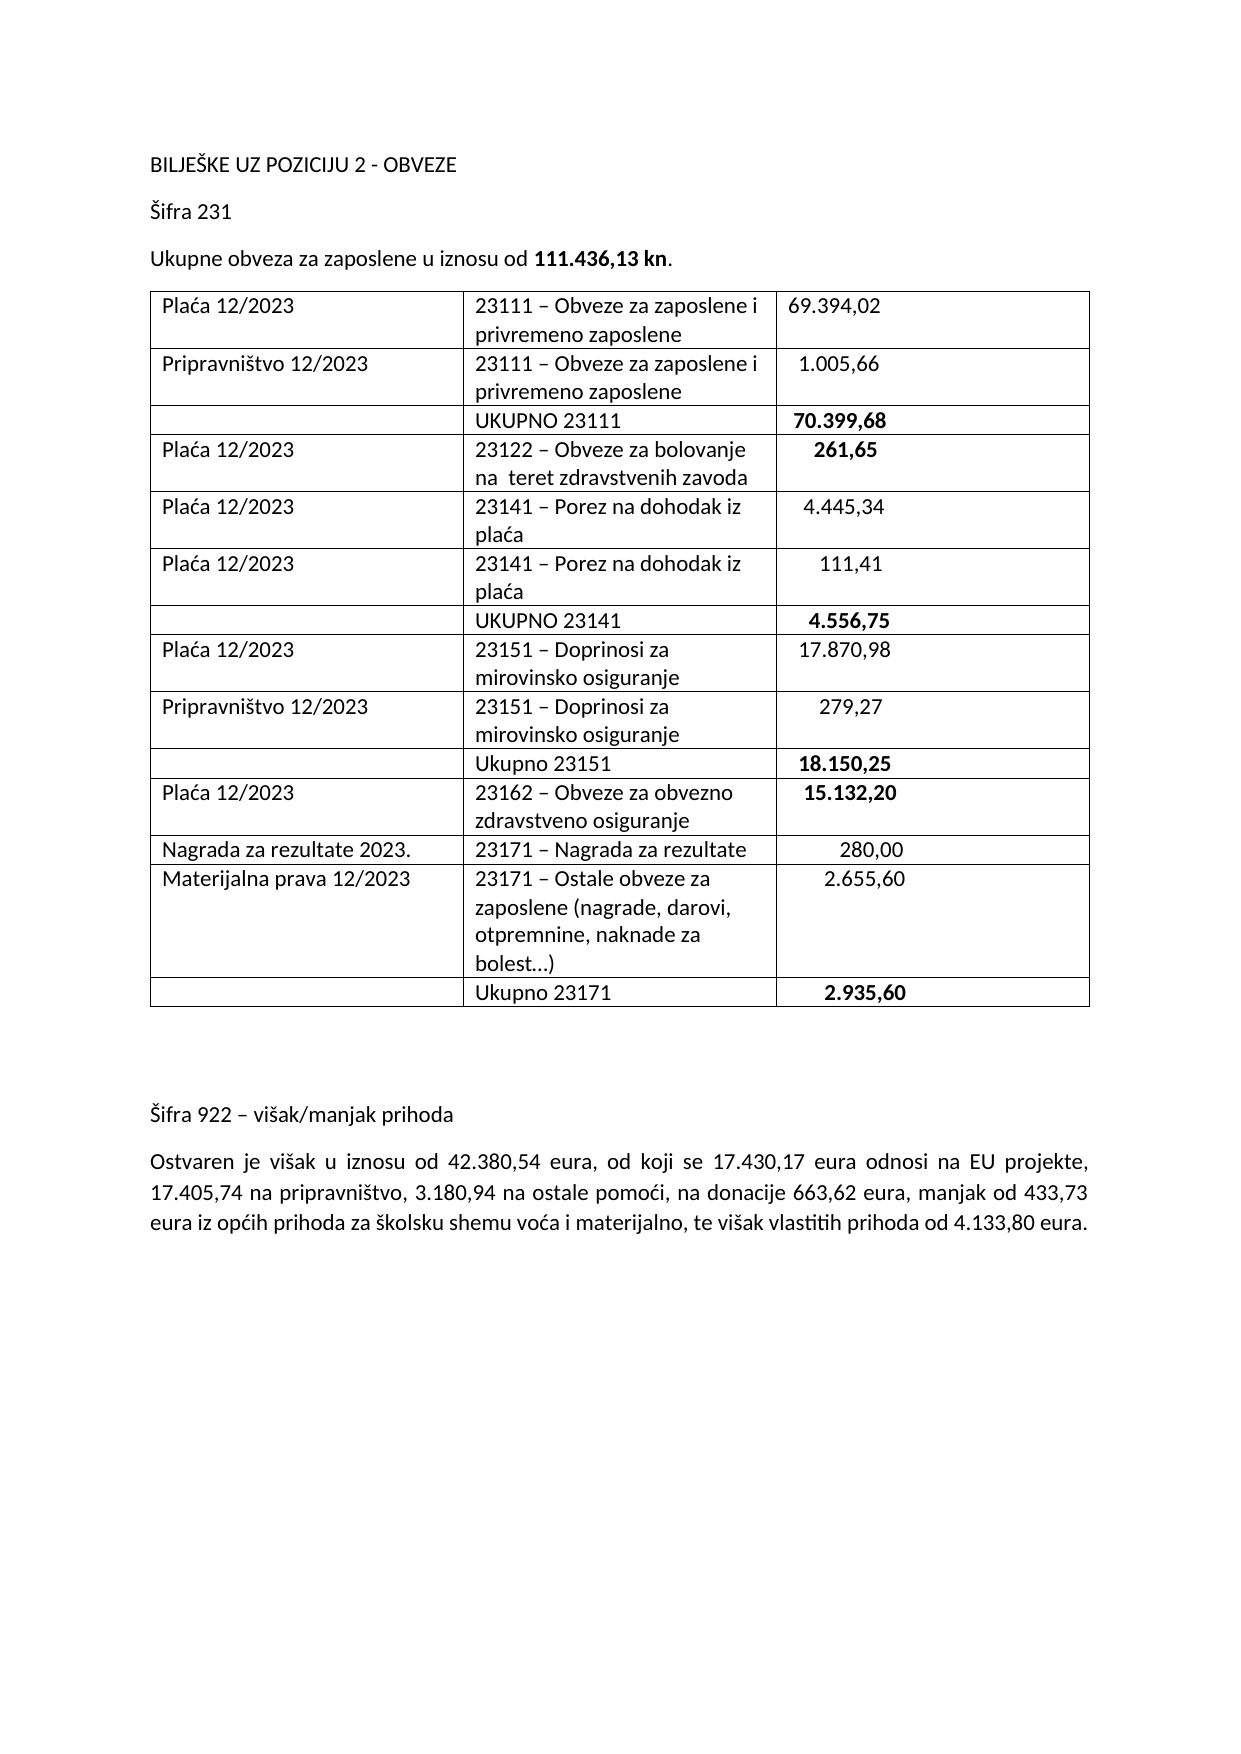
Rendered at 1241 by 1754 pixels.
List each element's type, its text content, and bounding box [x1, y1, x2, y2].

table_cell [151, 978, 463, 1006]
table_cell Nagrada za rezultate 2023. [151, 836, 463, 863]
table_cell 23151 – Doprinosi za mirovinsko osiguranje [464, 635, 776, 691]
table_cell 1.005,66 [777, 349, 1089, 405]
table_cell 23111 – Obveze za zaposlene i privremeno zaposlene [464, 349, 776, 405]
table_cell 17.870,98 [777, 635, 1089, 691]
table_cell 261,65 [777, 435, 1089, 491]
table_cell 23151 – Doprinosi za mirovinsko osiguranje [464, 692, 776, 748]
table_cell 23122 – Obveze za bolovanje na teret zdravstvenih zavoda [464, 435, 776, 491]
text Šifra 231 [150, 197, 1090, 225]
table_cell UKUPNO 23111 [464, 406, 776, 434]
table_cell 4.556,75 [777, 606, 1089, 634]
text Šifra 922 – višak/manjak prihoda [150, 1101, 1090, 1128]
text Ostvaren je višak u iznosu od 42.380,54 eura, od koji se 17.430,17 eura odnosi na EU projekte, 17.405,74 na pripravništvo, 3.180,94 na ostale pomoći, na donacije 663,62 eura, manjak od 433,73 eura iz općih prihoda za školsku shemu voća i materijalno, te višak vlastitih prihoda od 4.133,80 eura. [150, 1147, 1090, 1236]
table_cell 23171 – Nagrada za rezultate [464, 836, 776, 863]
table_cell [151, 406, 463, 434]
table_cell Plaća 12/2023 [151, 635, 463, 691]
table_cell Pripravništvo 12/2023 [151, 349, 463, 405]
table_header 23111 – Obveze za zaposlene i privremeno zaposlene [464, 292, 776, 348]
table_header Plaća 12/2023 [151, 292, 463, 348]
table_cell 23141 – Porez na dohodak iz plaća [464, 492, 776, 548]
table_cell 279,27 [777, 692, 1089, 748]
text Ukupne obveza za zaposlene u iznosu od 111.436,13 kn. [150, 244, 1090, 272]
table_cell [151, 749, 463, 777]
table_cell [151, 606, 463, 634]
table_cell 111,41 [777, 549, 1089, 605]
table_cell 23162 – Obveze za obvezno zdravstveno osiguranje [464, 779, 776, 834]
table_cell UKUPNO 23141 [464, 606, 776, 634]
table_cell 2.655,60 [777, 865, 1089, 977]
table_cell Ukupno 23171 [464, 978, 776, 1006]
table_cell Plaća 12/2023 [151, 779, 463, 834]
table_cell 2.935,60 [777, 978, 1089, 1006]
table_header 69.394,02 [777, 292, 1089, 348]
table_cell Pripravništvo 12/2023 [151, 692, 463, 748]
table_cell Plaća 12/2023 [151, 492, 463, 548]
table_cell Plaća 12/2023 [151, 435, 463, 491]
table_cell 70.399,68 [777, 406, 1089, 434]
text BILJEŠKE UZ POZICIJU 2 - OBVEZE [150, 150, 1090, 178]
table_cell Materijalna prava 12/2023 [151, 865, 463, 977]
table_cell 23171 – Ostale obveze za zaposlene (nagrade, darovi, otpremnine, naknade za bolest…) [464, 865, 776, 977]
table_cell 23141 – Porez na dohodak iz plaća [464, 549, 776, 605]
table_cell Ukupno 23151 [464, 749, 776, 777]
table_cell Plaća 12/2023 [151, 549, 463, 605]
table_cell 280,00 [777, 836, 1089, 863]
table_cell 4.445,34 [777, 492, 1089, 548]
table_cell 18.150,25 [777, 749, 1089, 777]
table_cell 15.132,20 [777, 779, 1089, 834]
